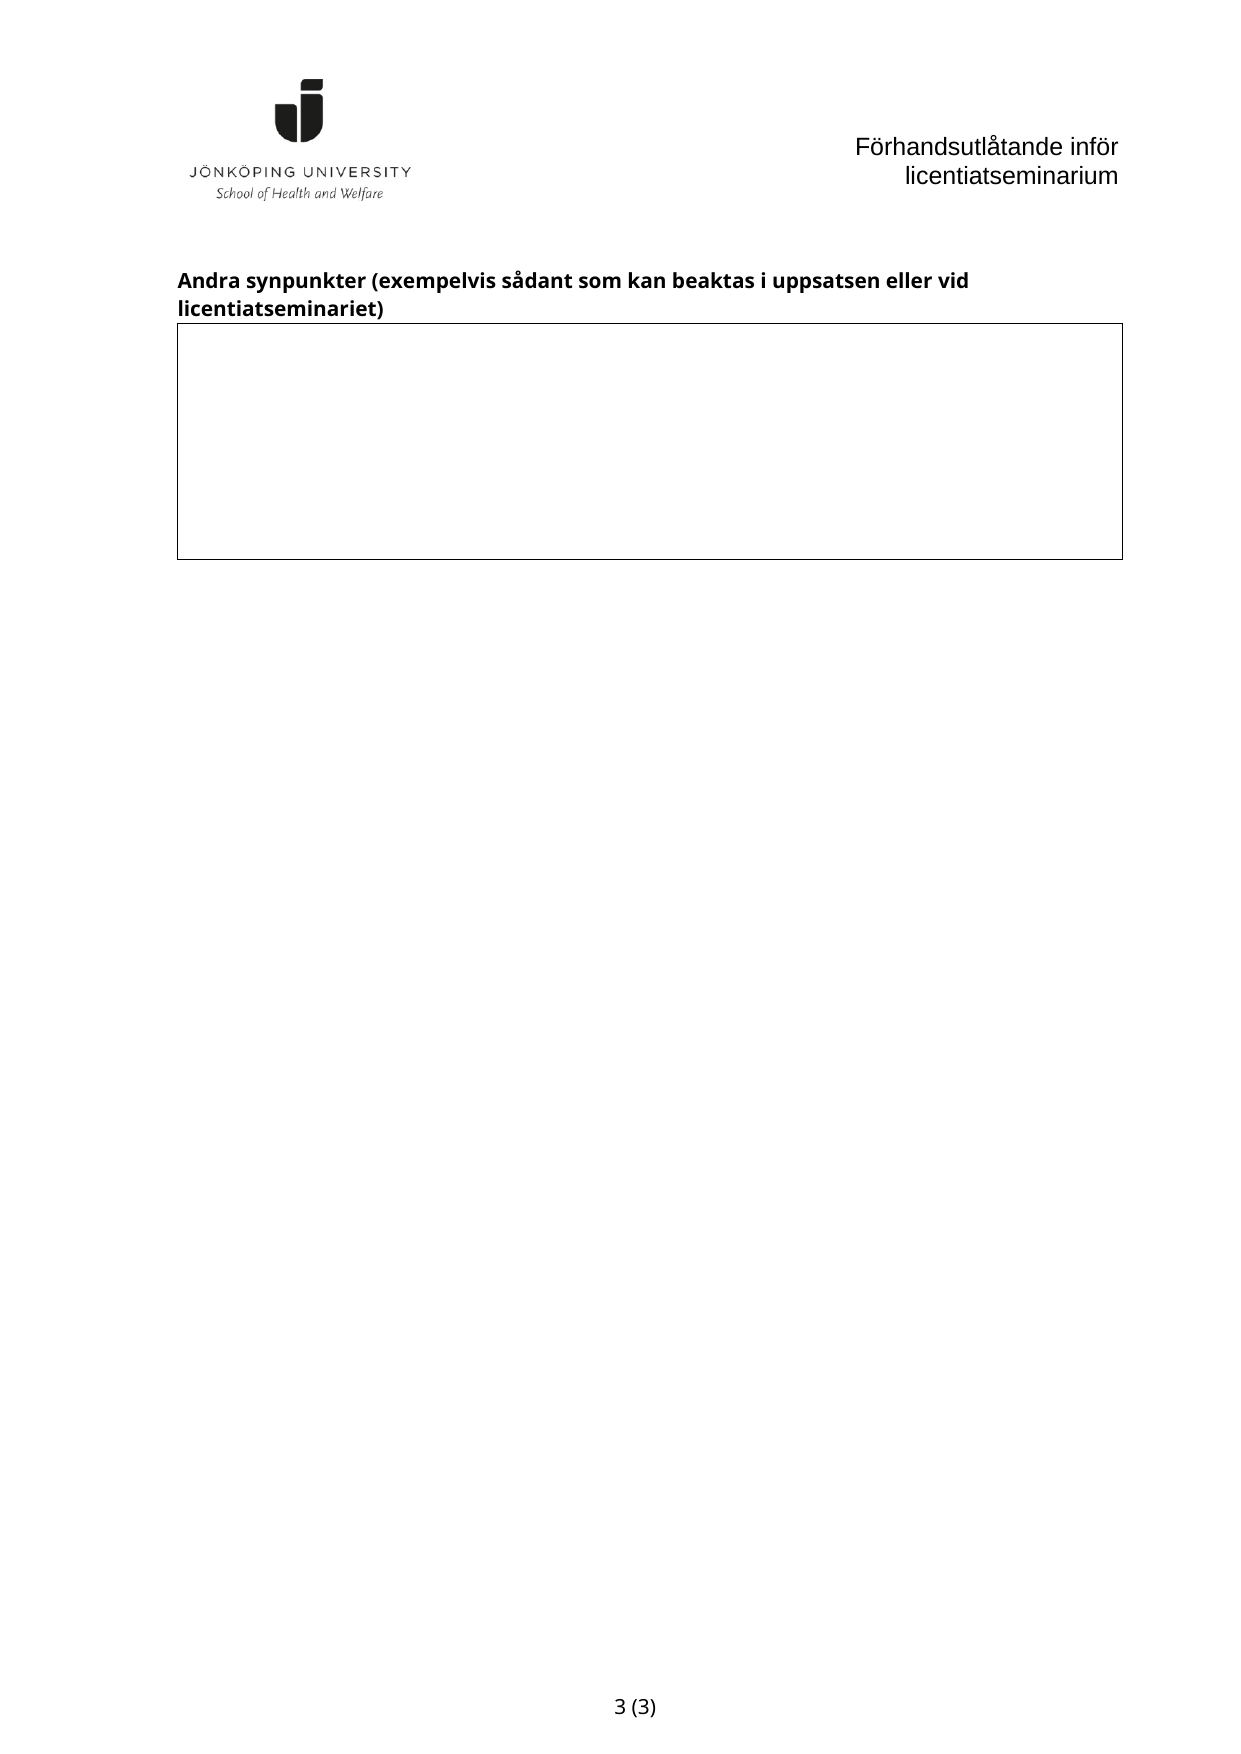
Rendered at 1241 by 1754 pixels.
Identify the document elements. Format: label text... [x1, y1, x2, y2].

subtitle Andra synpunkter (exempelvis sådant som kan beaktas i uppsatsen eller vid licentiatseminariet) [177, 266, 1166, 323]
table_header [178, 324, 1122, 559]
picture [178, 77, 417, 200]
